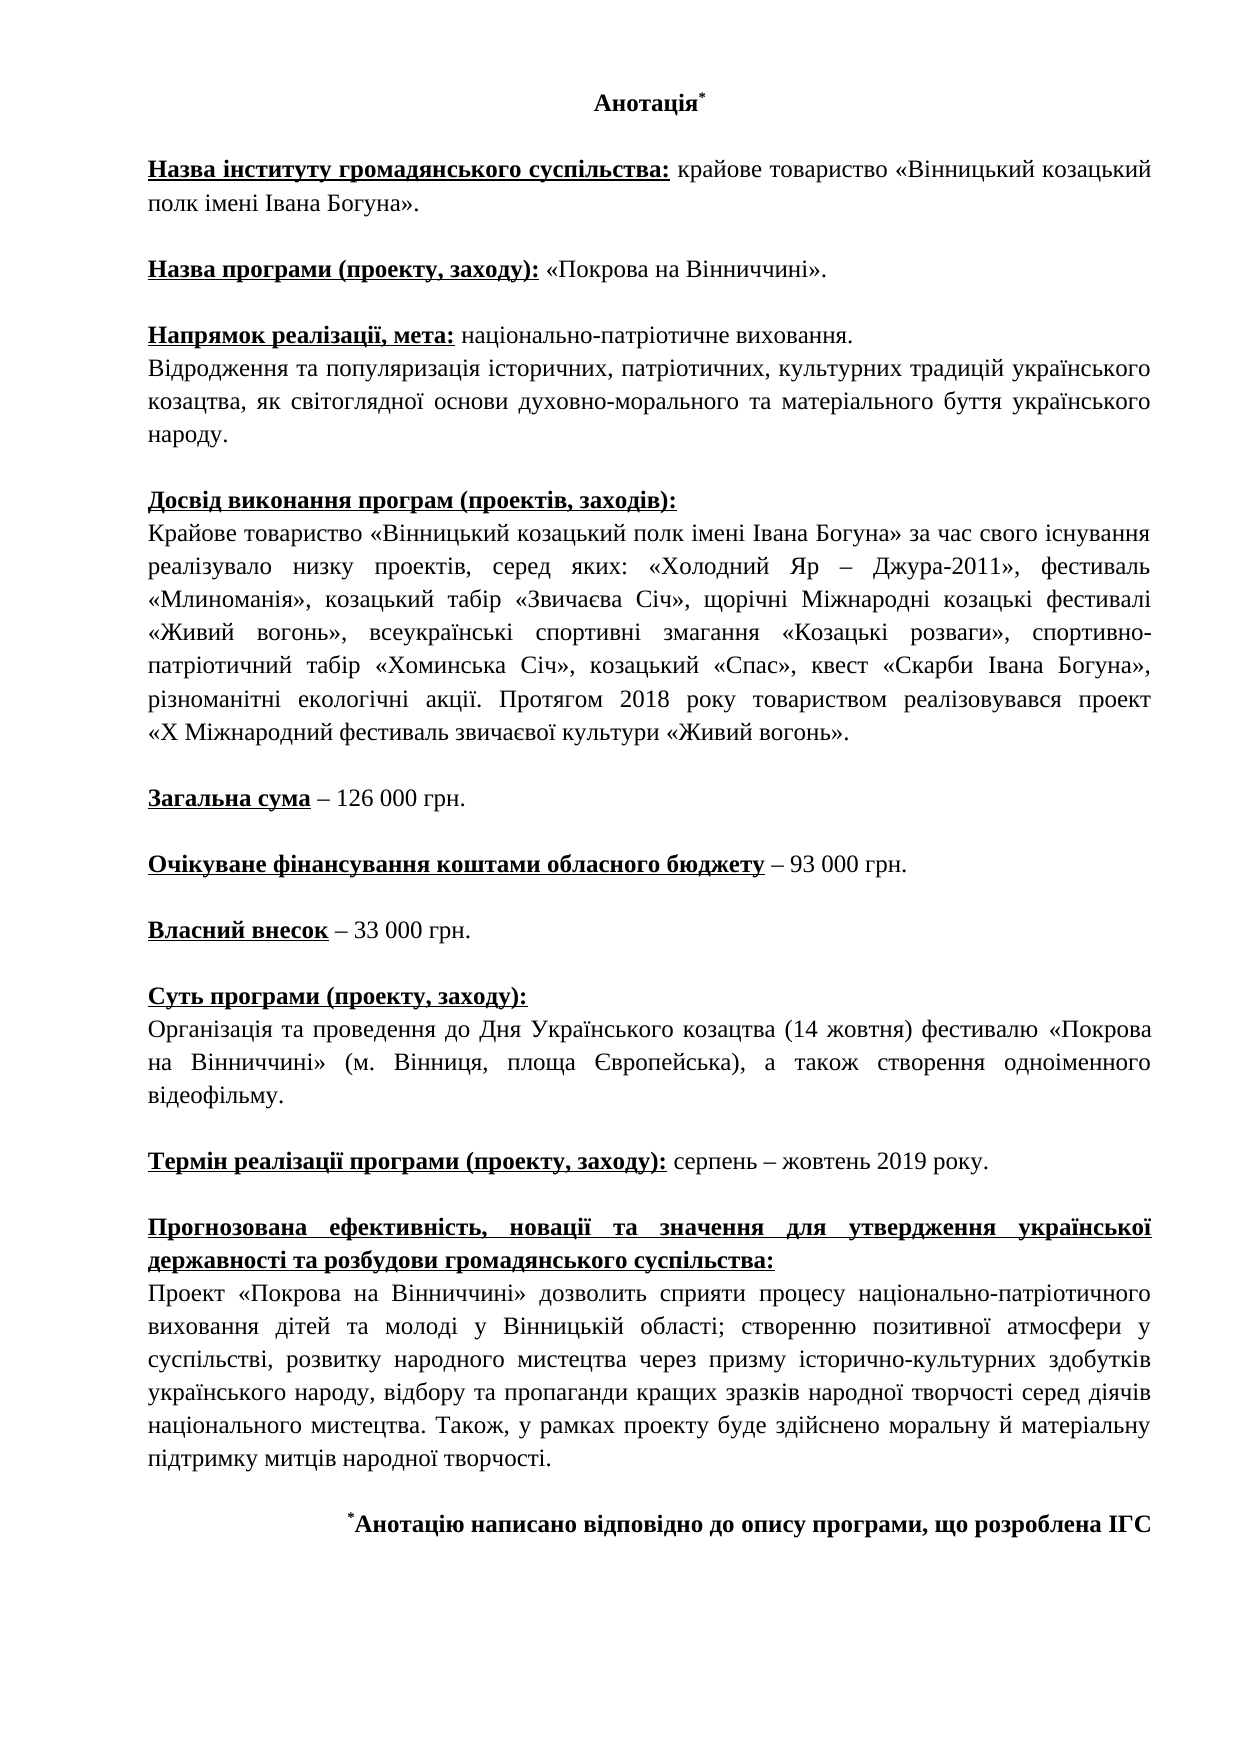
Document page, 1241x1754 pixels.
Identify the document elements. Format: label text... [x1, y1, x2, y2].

text Прогнозована ефективність, новації та значення для утвердження української державності та розбудови громадянського суспільства: [148, 1238, 1152, 1274]
text Загальна сума – 126 000 грн. [148, 783, 1152, 811]
text *Анотацію написано відповідно до опису програми, що розроблена ІГС [148, 1509, 1152, 1538]
text Власний внесок – 33 000 грн. [148, 915, 1152, 943]
text Назва програми (проекту, заходу): «Покрова на Вінниччині». [148, 254, 1152, 282]
text Суть програми (проекту, заходу): [148, 981, 1152, 1009]
text Проект «Покрова на Вінниччині» дозволить сприяти процесу національно-патріотичного виховання дітей та молоді у Вінницькій області; створенню позитивної атмосфери у суспільстві, розвитку народного мистецтва через призму історично-культурних здобутків українського народу, відбору та пропаганди кращих зразків народної творчості серед діячів національного мистецтва. Також, у рамках проекту буде здійснено моральну й матеріальну підтримку митців народної творчості. [148, 1278, 1152, 1472]
text Досвід виконання програм (проектів, заходів): [148, 485, 1152, 513]
text Організація та проведення до Дня Українського козацтва (14 жовтня) фестивалю «Покрова на Вінниччині» (м. Вінниця, площа Європейська), а також створення одноіменного відеофільму. [148, 1014, 1152, 1109]
text Термін реалізації програми (проекту, заходу): серпень – жовтень 2019 року. [148, 1146, 1152, 1175]
text Відродження та популяризація історичних, патріотичних, культурних традицій українського козацтва, як світоглядної основи духовно-морального та матеріального буття українського народу. [148, 353, 1152, 447]
text Крайове товариство «Вінницький козацький полк імені Івана Богуна» за час свого існування реалізувало низку проектів, серед яких: «Холодний Яр – Джура-2011», фестиваль «Млиноманія», козацький табір «Звичаєва Січ», щорічні Міжнародні козацькі фестивалі «Живий вогонь», всеукраїнські спортивні змагання «Козацькі розваги», спортивно-патріотичний табір «Хоминська Січ», козацький «Спас», квест «Скарби Івана Богуна», різноманітні екологічні акції. Протягом 2018 року товариством реалізовувався проект «Х Міжнародний фестиваль звичаєвої культури «Живий вогонь». [148, 518, 1152, 745]
text Напрямок реалізації, мета: національно-патріотичне виховання. [148, 320, 1152, 348]
text Очікуване фінансування коштами обласного бюджету – 93 000 грн. [148, 849, 1152, 877]
text Анотація* [148, 88, 1152, 117]
text Прогнозована ефективність, новації та значення для утвердження української державності та розбудови громадянського суспільства: [148, 1212, 1152, 1237]
text Назва інституту громадянського суспільства: крайове товариство «Вінницький козацький полк імені Івана Богуна». [148, 154, 1152, 216]
